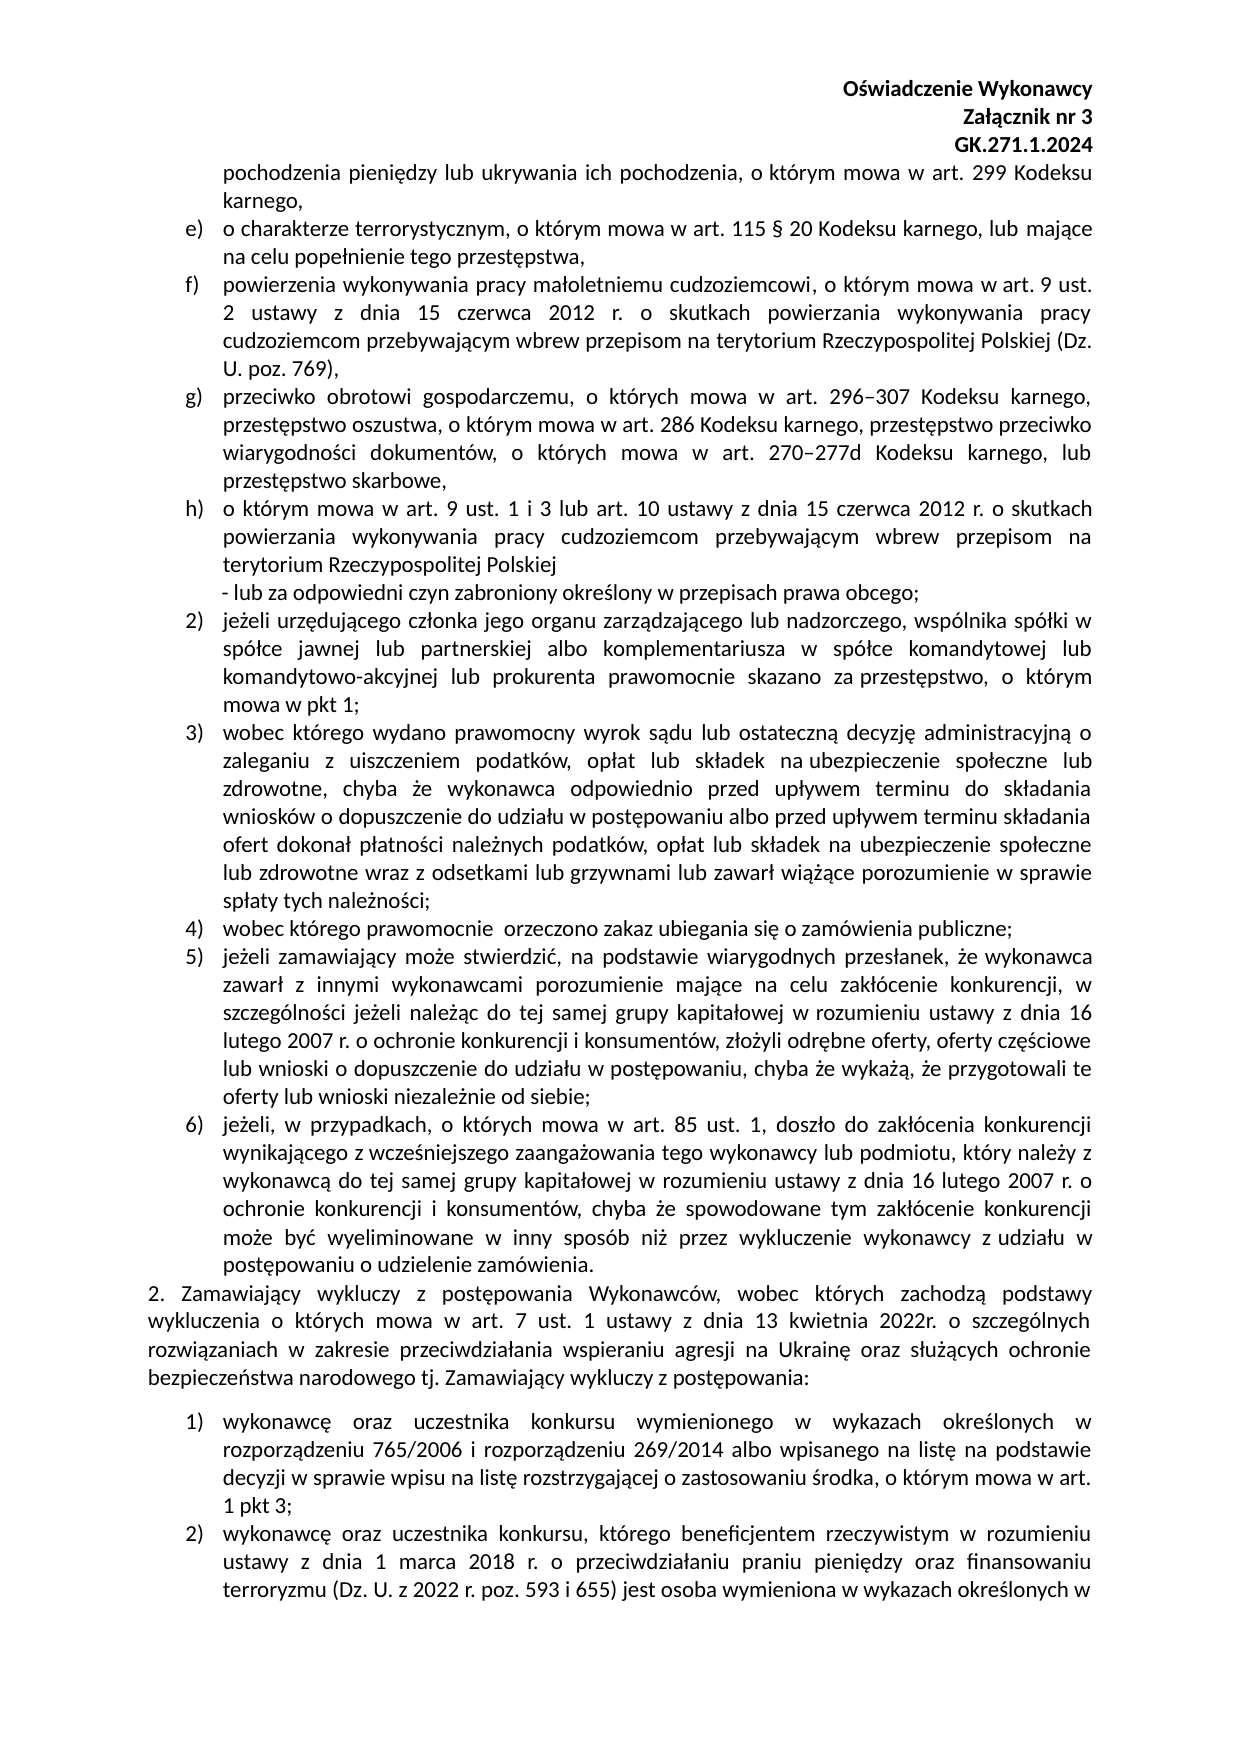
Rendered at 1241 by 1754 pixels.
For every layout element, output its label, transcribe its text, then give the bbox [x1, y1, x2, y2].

list wobec którego wydano prawomocny wyrok sądu lub ostateczną decyzję administracyjną o zaleganiu z uiszczeniem podatków, opłat lub składek na ubezpieczenie społeczne lub zdrowotne, chyba że wykonawca odpowiednio przed upływem terminu do składania wniosków o dopuszczenie do udziału w postępowaniu albo przed upływem terminu składania ofert dokonał płatności należnych podatków, opłat lub składek na ubezpieczenie społeczne lub zdrowotne wraz z odsetkami lub grzywnami lub zawarł wiążące porozumienie w sprawie spłaty tych należności; [185, 718, 1093, 914]
list przeciwko obrotowi gospodarczemu, o których mowa w art. 296–307 Kodeksu karnego, przestępstwo oszustwa, o którym mowa w art. 286 Kodeksu karnego, przestępstwo przeciwko wiarygodności dokumentów, o których mowa w art. 270–277d Kodeksu karnego, lub przestępstwo skarbowe, [185, 382, 1093, 494]
list wykonawcę oraz uczestnika konkursu wymienionego w wykazach określonych w rozporządzeniu 765/2006 i rozporządzeniu 269/2014 albo wpisanego na listę na podstawie decyzji w sprawie wpisu na listę rozstrzygającej o zastosowaniu środka, o którym mowa w art. 1 pkt 3; [185, 1407, 1093, 1519]
text - lub za odpowiedni czyn zabroniony określony w przepisach prawa obcego; [221, 578, 1093, 606]
list wobec którego prawomocnie orzeczono zakaz ubiegania się o zamówienia publiczne; [185, 914, 1093, 942]
list o charakterze terrorystycznym, o którym mowa w art. 115 § 20 Kodeksu karnego, lub mające na celu popełnienie tego przestępstwa, [185, 214, 1093, 270]
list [185, 1519, 1093, 1603]
list jeżeli urzędującego członka jego organu zarządzającego lub nadzorczego, wspólnika spółki w spółce jawnej lub partnerskiej albo komplementariusza w spółce komandytowej lub komandytowo-akcyjnej lub prokurenta prawomocnie skazano za przestępstwo, o którym mowa w pkt 1; [185, 606, 1093, 718]
list jeżeli zamawiający może stwierdzić, na podstawie wiarygodnych przesłanek, że wykonawca zawarł z innymi wykonawcami porozumienie mające na celu zakłócenie konkurencji, w szczególności jeżeli należąc do tej samej grupy kapitałowej w rozumieniu ustawy z dnia 16 lutego 2007 r. o ochronie konkurencji i konsumentów, złożyli odrębne oferty, oferty częściowe lub wnioski o dopuszczenie do udziału w postępowaniu, chyba że wykażą, że przygotowali te oferty lub wnioski niezależnie od siebie; [185, 942, 1093, 1111]
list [185, 158, 1093, 214]
list jeżeli, w przypadkach, o których mowa w art. 85 ust. 1, doszło do zakłócenia konkurencji wynikającego z wcześniejszego zaangażowania tego wykonawcy lub podmiotu, który należy z wykonawcą do tej samej grupy kapitałowej w rozumieniu ustawy z dnia 16 lutego 2007 r. o ochronie konkurencji i konsumentów, chyba że spowodowane tym zakłócenie konkurencji może być wyeliminowane w inny sposób niż przez wykluczenie wykonawcy z udziału w postępowaniu o udzielenie zamówienia. [185, 1111, 1093, 1279]
list o którym mowa w art. 9 ust. 1 i 3 lub art. 10 ustawy z dnia 15 czerwca 2012 r. o skutkach powierzania wykonywania pracy cudzoziemcom przebywającym wbrew przepisom na terytorium Rzeczypospolitej Polskiej [185, 494, 1093, 578]
list powierzenia wykonywania pracy małoletniemu cudzoziemcowi, o którym mowa w art. 9 ust. 2 ustawy z dnia 15 czerwca 2012 r. o skutkach powierzania wykonywania pracy cudzoziemcom przebywającym wbrew przepisom na terytorium Rzeczypospolitej Polskiej (Dz. U. poz. 769), [185, 270, 1093, 382]
text 2. Zamawiający wykluczy z postępowania Wykonawców, wobec których zachodzą podstawy wykluczenia o których mowa w art. 7 ust. 1 ustawy z dnia 13 kwietnia 2022r. o szczególnych rozwiązaniach w zakresie przeciwdziałania wspieraniu agresji na Ukrainę oraz służących ochronie bezpieczeństwa narodowego tj. Zamawiający wykluczy z postępowania: [148, 1279, 1093, 1391]
